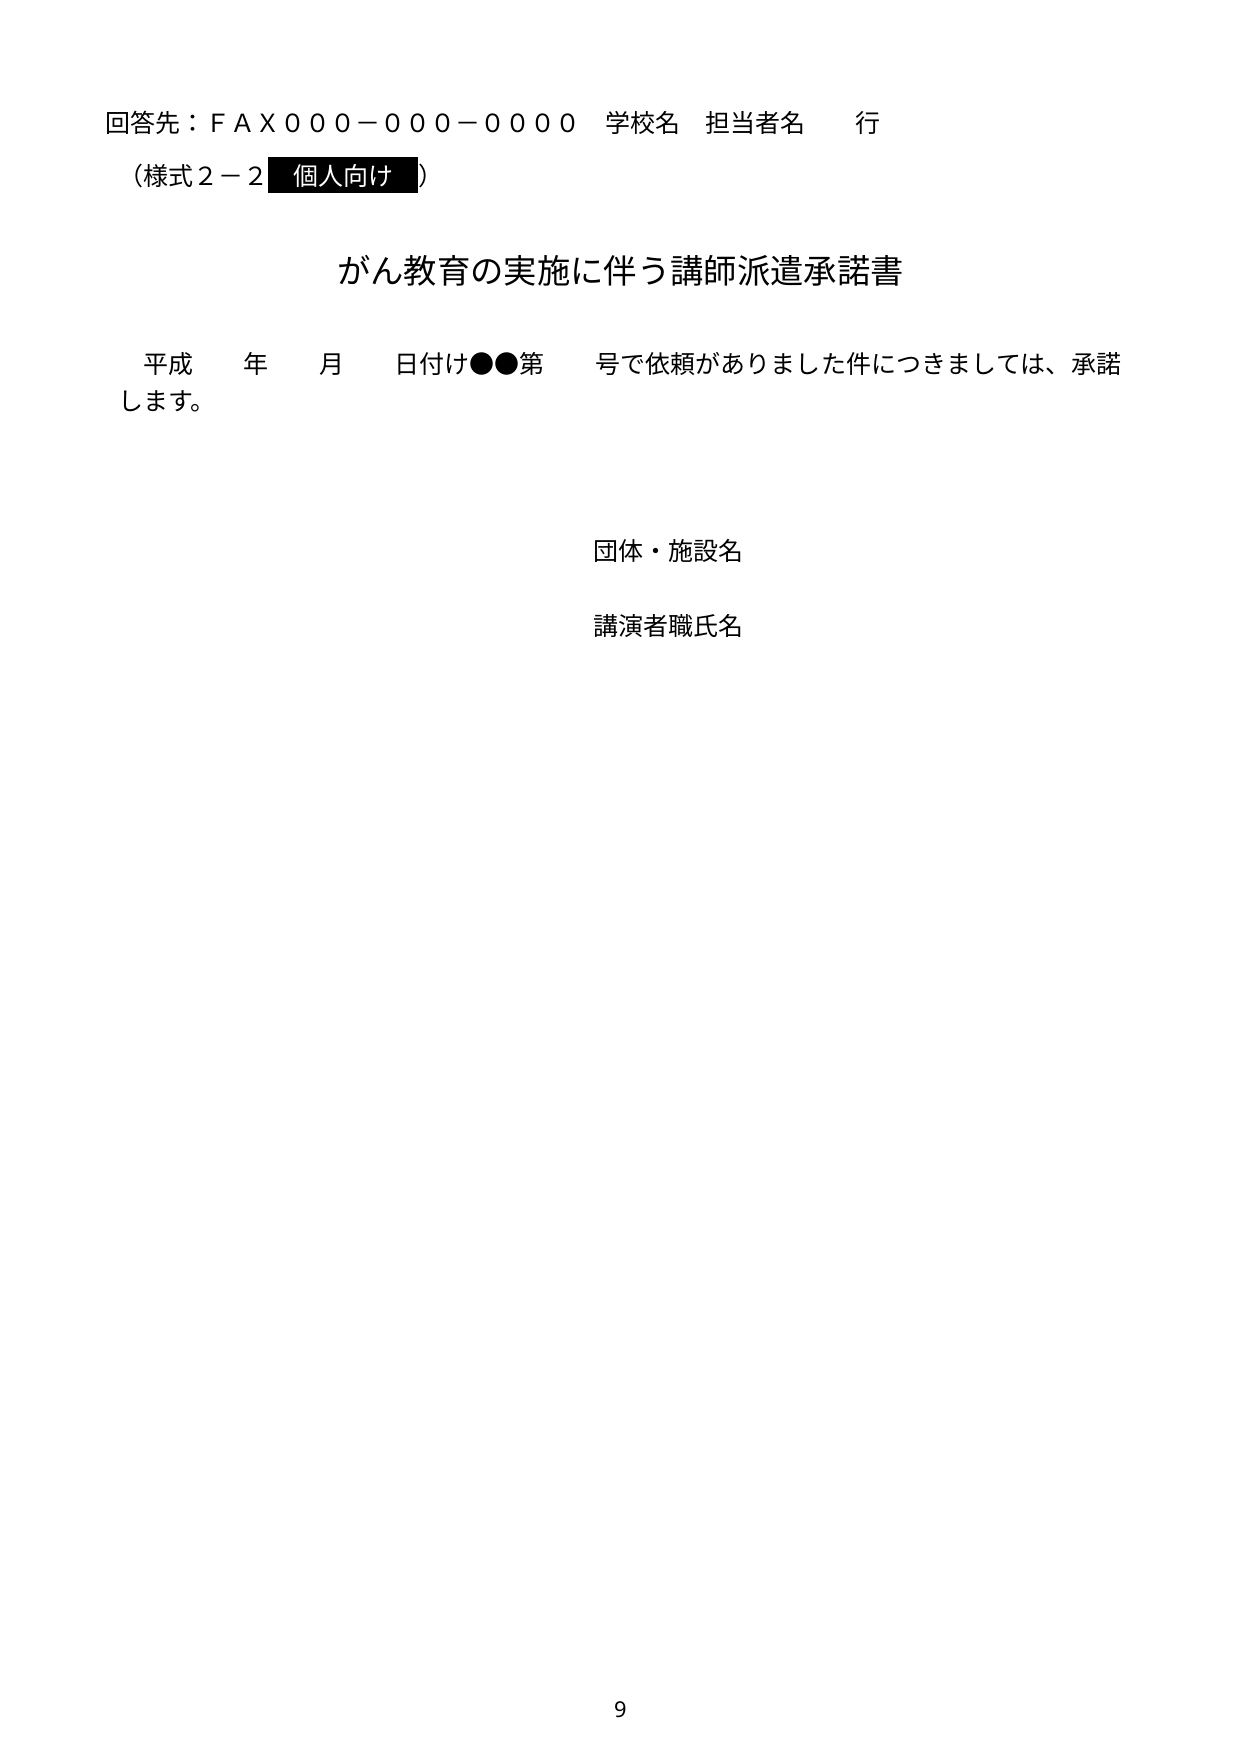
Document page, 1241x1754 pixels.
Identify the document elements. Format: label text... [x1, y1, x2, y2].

text がん教育の実施に伴う講師派遣承諾書 [118, 231, 1122, 306]
text （様式２－２ 個人向け ） [118, 156, 1122, 194]
text 講演者職氏名 [118, 606, 1122, 644]
text 団体・施設名 [118, 531, 1122, 569]
text 平成 年 月 日付け●●第 号で依頼がありました件につきましては、承諾します。 [118, 344, 1122, 419]
